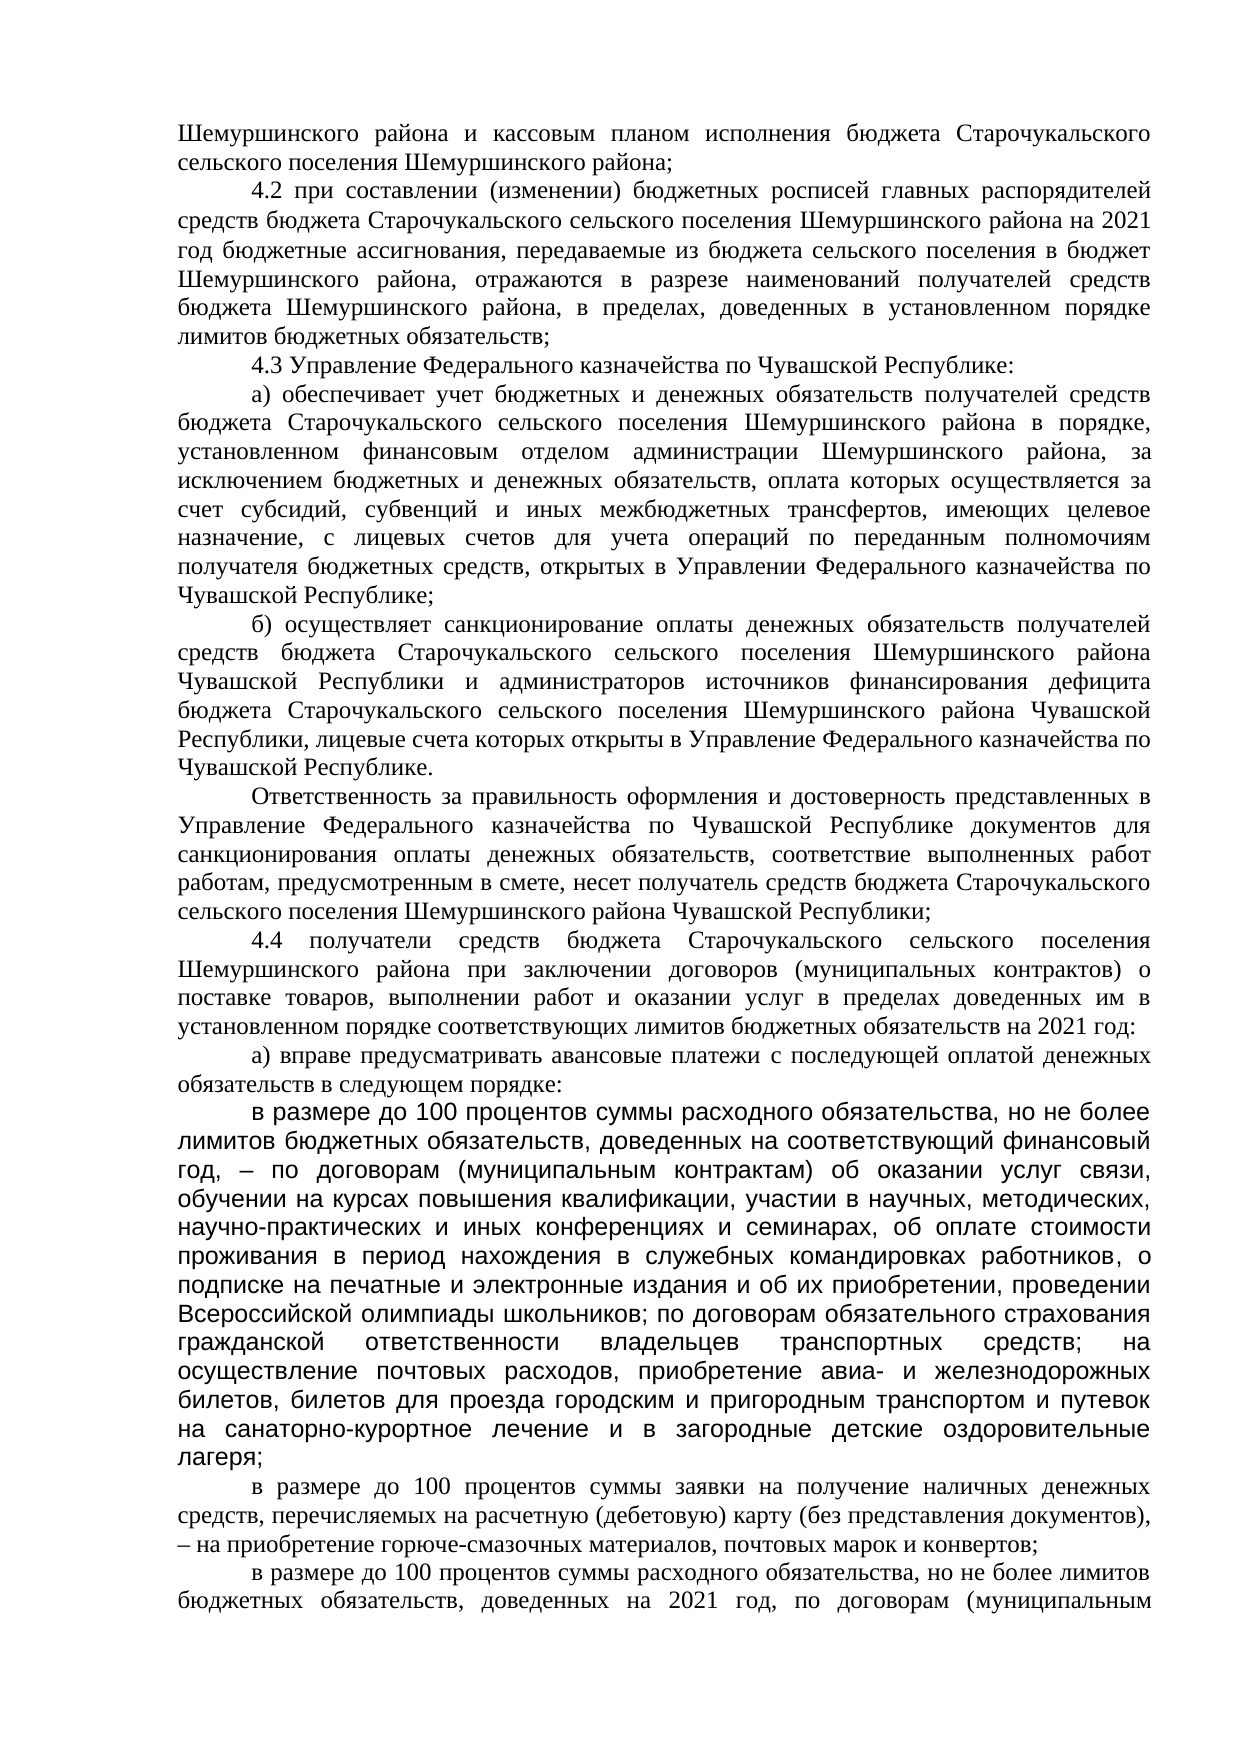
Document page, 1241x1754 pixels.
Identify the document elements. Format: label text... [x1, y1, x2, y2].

text Ответственность за правильность оформления и достоверность представленных в Управление Федерального казначейства по Чувашской Республике документов для санкционирования оплаты денежных обязательств, соответствие выполненных работ работам, предусмотренным в смете, несет получатель средств бюджета Старочукальского сельского поселения Шемуршинского района Чувашской Республики; [177, 781, 1152, 925]
text 4.4 получатели средств бюджета Старочукальского сельского поселения Шемуршинского района при заключении договоров (муниципальных контрактов) о поставке товаров, выполнении работ и оказании услуг в пределах доведенных им в установленном порядке соответствующих лимитов бюджетных обязательств на 2021 год: [177, 925, 1152, 1040]
text a) обеспечивает учет бюджетных и денежных обязательств получателей средств бюджета Старочукальского сельского поселения Шемуршинского района в порядке, установленном финансовым отделом администрации Шемуршинского района, за исключением бюджетных и денежных обязательств, оплата которых осуществляется за счет субсидий, субвенций и иных межбюджетных трансфертов, имеющих целевое назначение, с лицевых счетов для учета операций по переданным полномочиям получателя бюджетных средств, открытых в Управлении Федерального казначейства по Чувашской Республике; [177, 379, 1152, 609]
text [177, 1557, 1152, 1614]
text в размере до 100 процентов суммы расходного обязательства, но не более лимитов бюджетных обязательств, доведенных на соответствующий финансовый год, – по договорам (муниципальным контрактам) об оказании услуг связи, обучении на курсах повышения квалификации, участии в научных, методических, научно-практических и иных конференциях и семинарах, об оплате стоимости проживания в период нахождения в служебных командировках работников, о подписке на печатные и электронные издания и об их приобретении, проведении Всероссийской олимпиады школьников; по договорам обязательного страхования гражданской ответственности владельцев транспортных средств; на осуществление почтовых расходов, приобретение авиа- и железнодорожных билетов, билетов для проезда городским и пригородным транспортом и путевок на санаторно-курортное лечение и в загородные детские оздоровительные лагеря; [177, 1097, 1152, 1471]
text а) вправе предусматривать авансовые платежи с последующей оплатой денежных обязательств в следующем порядке: [177, 1040, 1152, 1097]
text 4.2 при составлении (изменении) бюджетных росписей главных распорядителей средств бюджета Старочукальского сельского поселения Шемуршинского района на 2021 год бюджетные ассигнования, передаваемые из бюджета сельского поселения в бюджет Шемуршинского района, отражаются в разрезе наименований получателей средств бюджета Шемуршинского района, в пределах, доведенных в установленном порядке лимитов бюджетных обязательств; [177, 176, 1152, 350]
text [177, 118, 1152, 176]
text 4.3 Управление Федерального казначейства по Чувашской Республике: [177, 350, 1152, 379]
text б) осуществляет санкционирование оплаты денежных обязательств получателей средств бюджета Старочукальского сельского поселения Шемуршинского района Чувашской Республики и администраторов источников финансирования дефицита бюджета Старочукальского сельского поселения Шемуршинского района Чувашской Республики, лицевые счета которых открыты в Управление Федерального казначейства по Чувашской Республике. [177, 609, 1152, 781]
text в размере до 100 процентов суммы заявки на получение наличных денежных средств, перечисляемых на расчетную (дебетовую) карту (без представления документов), – на приобретение горюче-смазочных материалов, почтовых марок и конвертов; [177, 1471, 1152, 1557]
